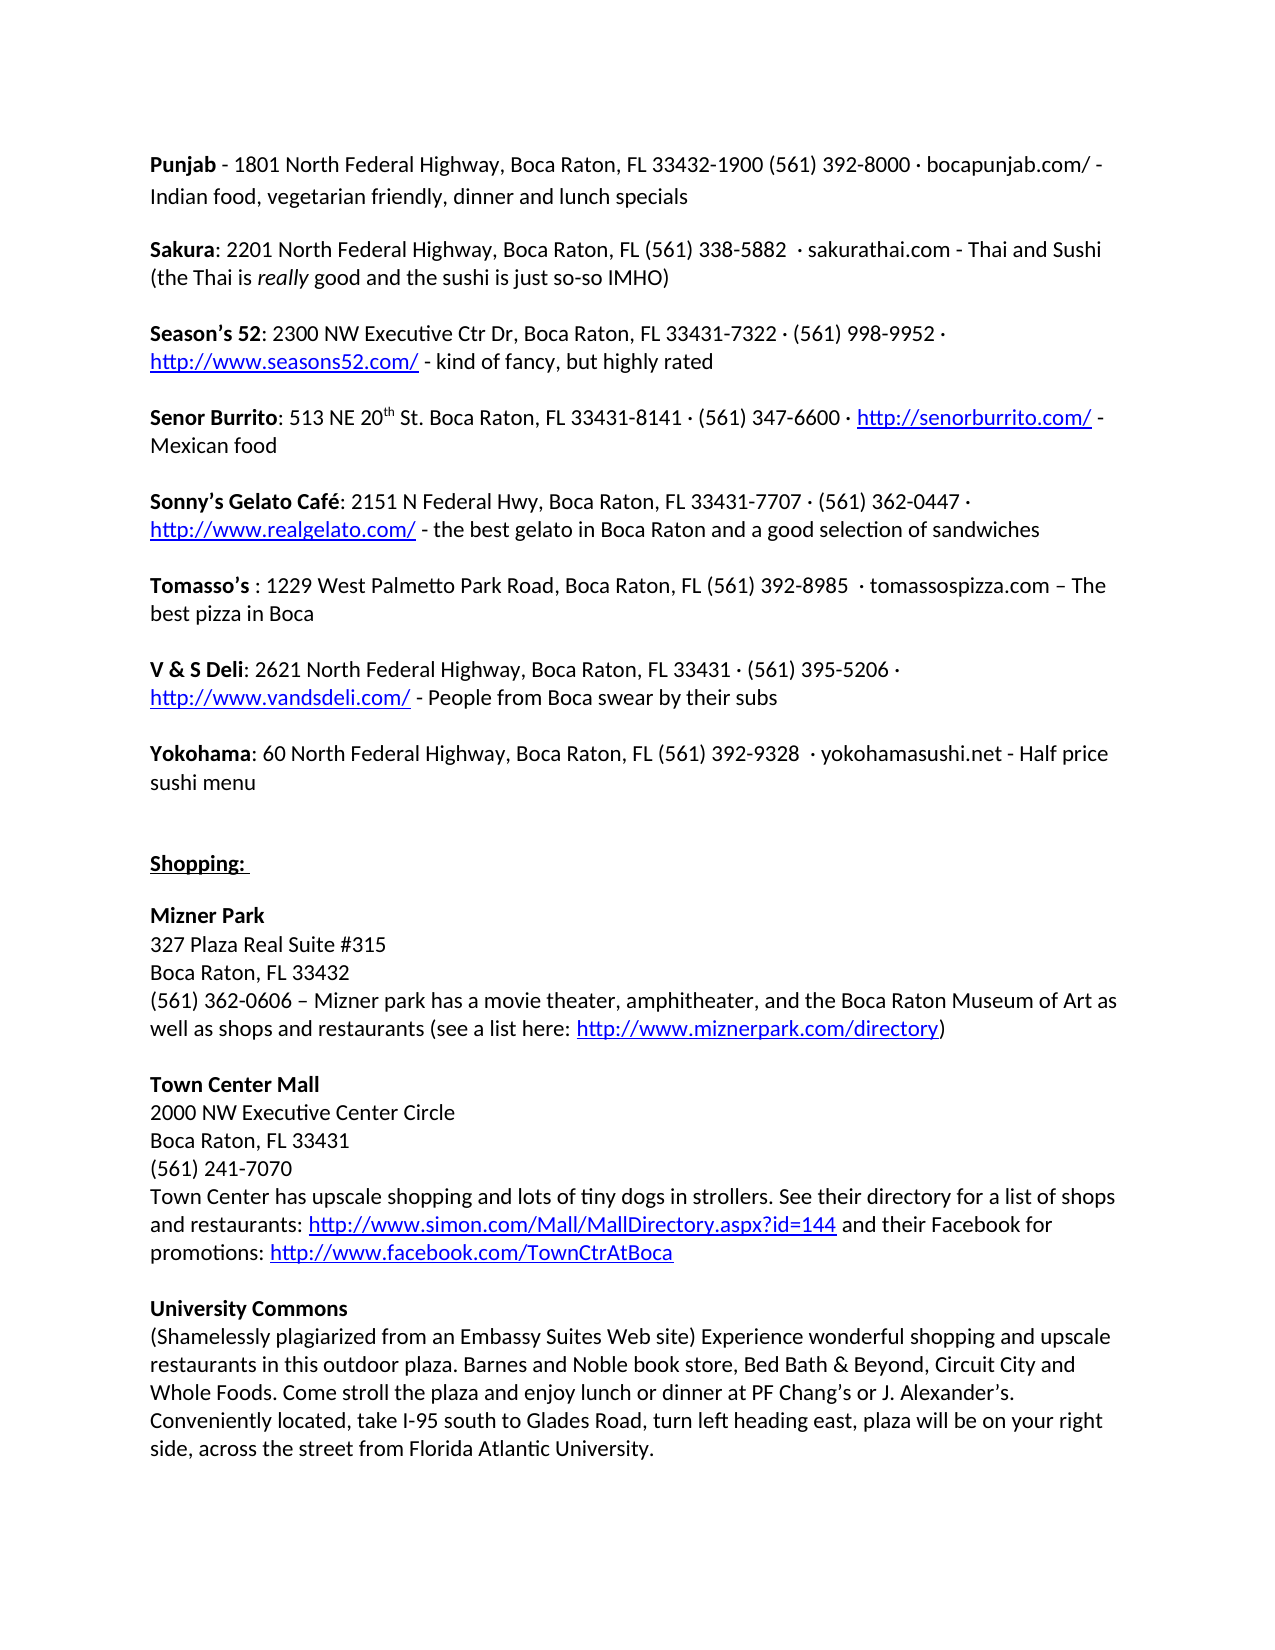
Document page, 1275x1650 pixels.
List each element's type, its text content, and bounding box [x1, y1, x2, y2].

text (561) 362-0606 – Mizner park has a movie theater, amphitheater, and the Boca Raton Museum of Art as well as shops and restaurants (see a list here: http://www.miznerpark.com/directory) [150, 986, 1125, 1042]
text Boca Raton, FL 33431 [150, 1126, 1125, 1154]
text (Shamelessly plagiarized from an Embassy Suites Web site) Experience wonderful shopping and upscale restaurants in this outdoor plaza. Barnes and Noble book store, Bed Bath & Beyond, Circuit City and Whole Foods. Come stroll the plaza and enjoy lunch or dinner at PF Chang’s or J. Alexander’s. Conveniently located, take I-95 south to Glades Road, turn left heading east, plaza will be on your right side, across the street from Florida Atlantic University. [150, 1322, 1125, 1462]
text Tomasso’s : 1229 West Palmetto Park Road, Boca Raton, FL (561) 392-8985 ‎ · tomassospizza.com – The best pizza in Boca [150, 571, 1125, 627]
text Shopping: [150, 849, 1125, 877]
text Season’s 52: 2300 NW Executive Ctr Dr, Boca Raton, FL 33431-7322 · (561) 998-9952 · http://www.seasons52.com/ - kind of fancy, but highly rated [150, 319, 1125, 375]
text Boca Raton, FL 33432 [150, 958, 1125, 986]
text (561) 241-7070 [150, 1154, 1125, 1182]
text 327 Plaza Real Suite #315 [150, 930, 1125, 958]
text V & S Deli: 2621 North Federal Highway, Boca Raton, FL 33431 · (561) 395-5206 · http://www.vandsdeli.com/ - People from Boca swear by their subs [150, 656, 1125, 712]
text Yokohama: 60 North Federal Highway, Boca Raton, FL (561) 392-9328 ‎ · yokohamasushi.net - Half price sushi menu [150, 739, 1125, 796]
text Mizner Park [150, 902, 1125, 930]
text Sonny’s Gelato Café: 2151 N Federal Hwy, Boca Raton, FL 33431-7707 · (561) 362-0447 · http://www.realgelato.com/ - the best gelato in Boca Raton and a good selection of sandwiches [150, 487, 1125, 543]
text Senor Burrito: 513 NE 20th St. Boca Raton, FL 33431-8141 · (561) 347-6600 · http://senorburrito.com/ - Mexican food [150, 403, 1125, 459]
text Town Center Mall [150, 1070, 1125, 1098]
text 2000 NW Executive Center Circle [150, 1098, 1125, 1126]
text Punjab - 1801 North Federal Highway, Boca Raton, FL 33432-1900 (561) 392-8000 · bocapunjab.com/ - Indian food, vegetarian friendly, dinner and lunch specials [150, 150, 1109, 210]
text Sakura: 2201 North Federal Highway, Boca Raton, FL (561) 338-5882 ‎ · sakurathai.com - Thai and Sushi (the Thai is really good and the sushi is just so-so IMHO) [150, 235, 1125, 291]
text University Commons [150, 1294, 1125, 1322]
text Town Center has upscale shopping and lots of tiny dogs in strollers. See their directory for a list of shops and restaurants: http://www.simon.com/Mall/MallDirectory.aspx?id=144 and their Facebook for promotions: http://www.facebook.com/TownCtrAtBoca [150, 1182, 1125, 1266]
